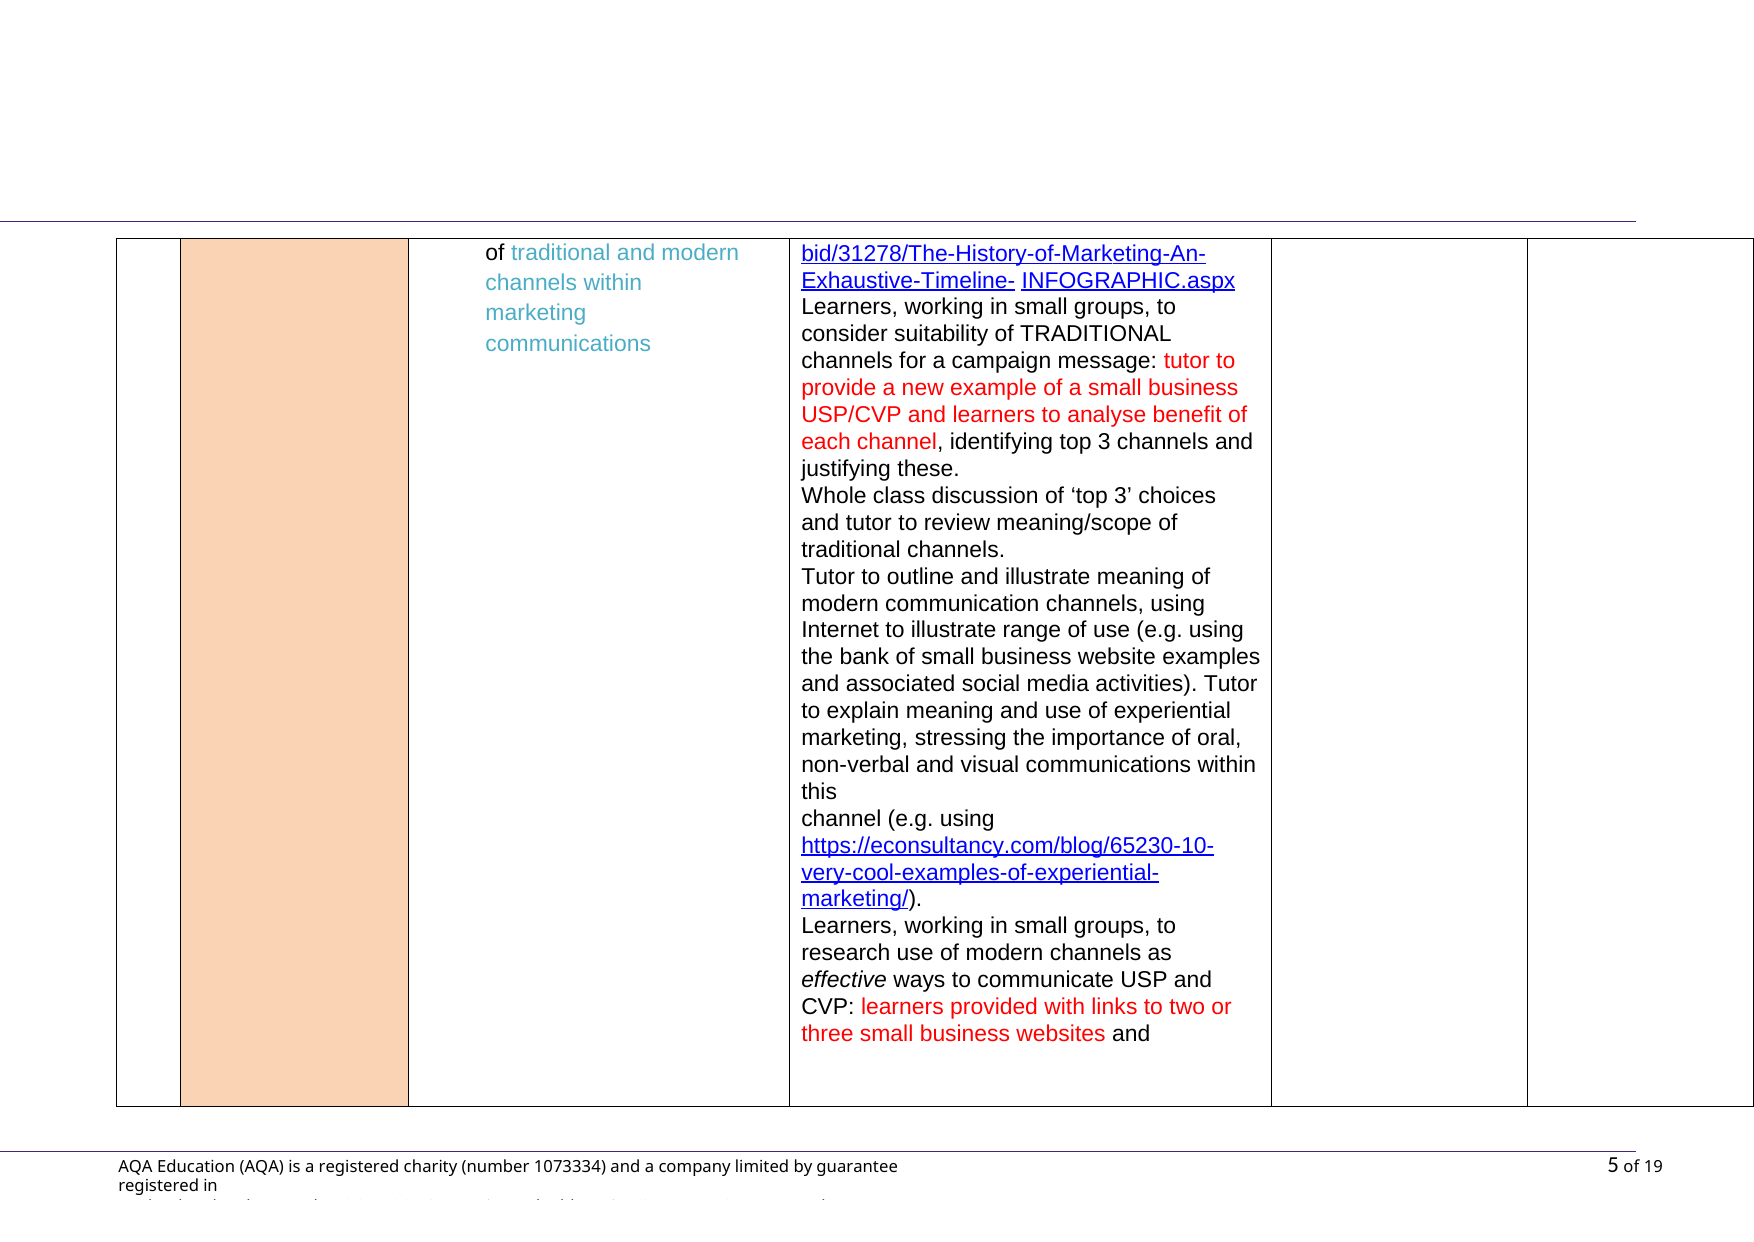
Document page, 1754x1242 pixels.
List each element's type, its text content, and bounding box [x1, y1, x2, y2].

table_header bid/31278/The-History-of-Marketing-An- Exhaustive-Timeline- INFOGRAPHIC.aspx Learners, working in small groups, to consider suitability of TRADITIONAL channels for a campaign message: tutor to provide a new example of a small business USP/CVP and learners to analyse benefit of each channel, identifying top 3 channels and justifying these. Whole class discussion of ‘top 3’ choices and tutor to review meaning/scope of traditional channels. Tutor to outline and illustrate meaning of modern communication channels, using Internet to illustrate range of use (e.g. using the bank of small business website examples and associated social media activities). Tutor to explain meaning and use of experiential marketing, stressing the importance of oral, non-verbal and visual communications within this channel (e.g. using https://econsultancy.com/blog/65230-10- very-cool-examples-of-experiential- marketing/). Learners, working in small groups, to research use of modern channels as effective ways to communicate USP and CVP: learners provided with links to two or three small business websites and [790, 239, 1271, 1106]
table_header [181, 239, 408, 1106]
table_header [1272, 239, 1527, 1106]
table_header [117, 239, 180, 1106]
table_header [1528, 239, 1753, 1106]
table_header of traditional and modern channels within marketing communications [409, 239, 789, 1106]
